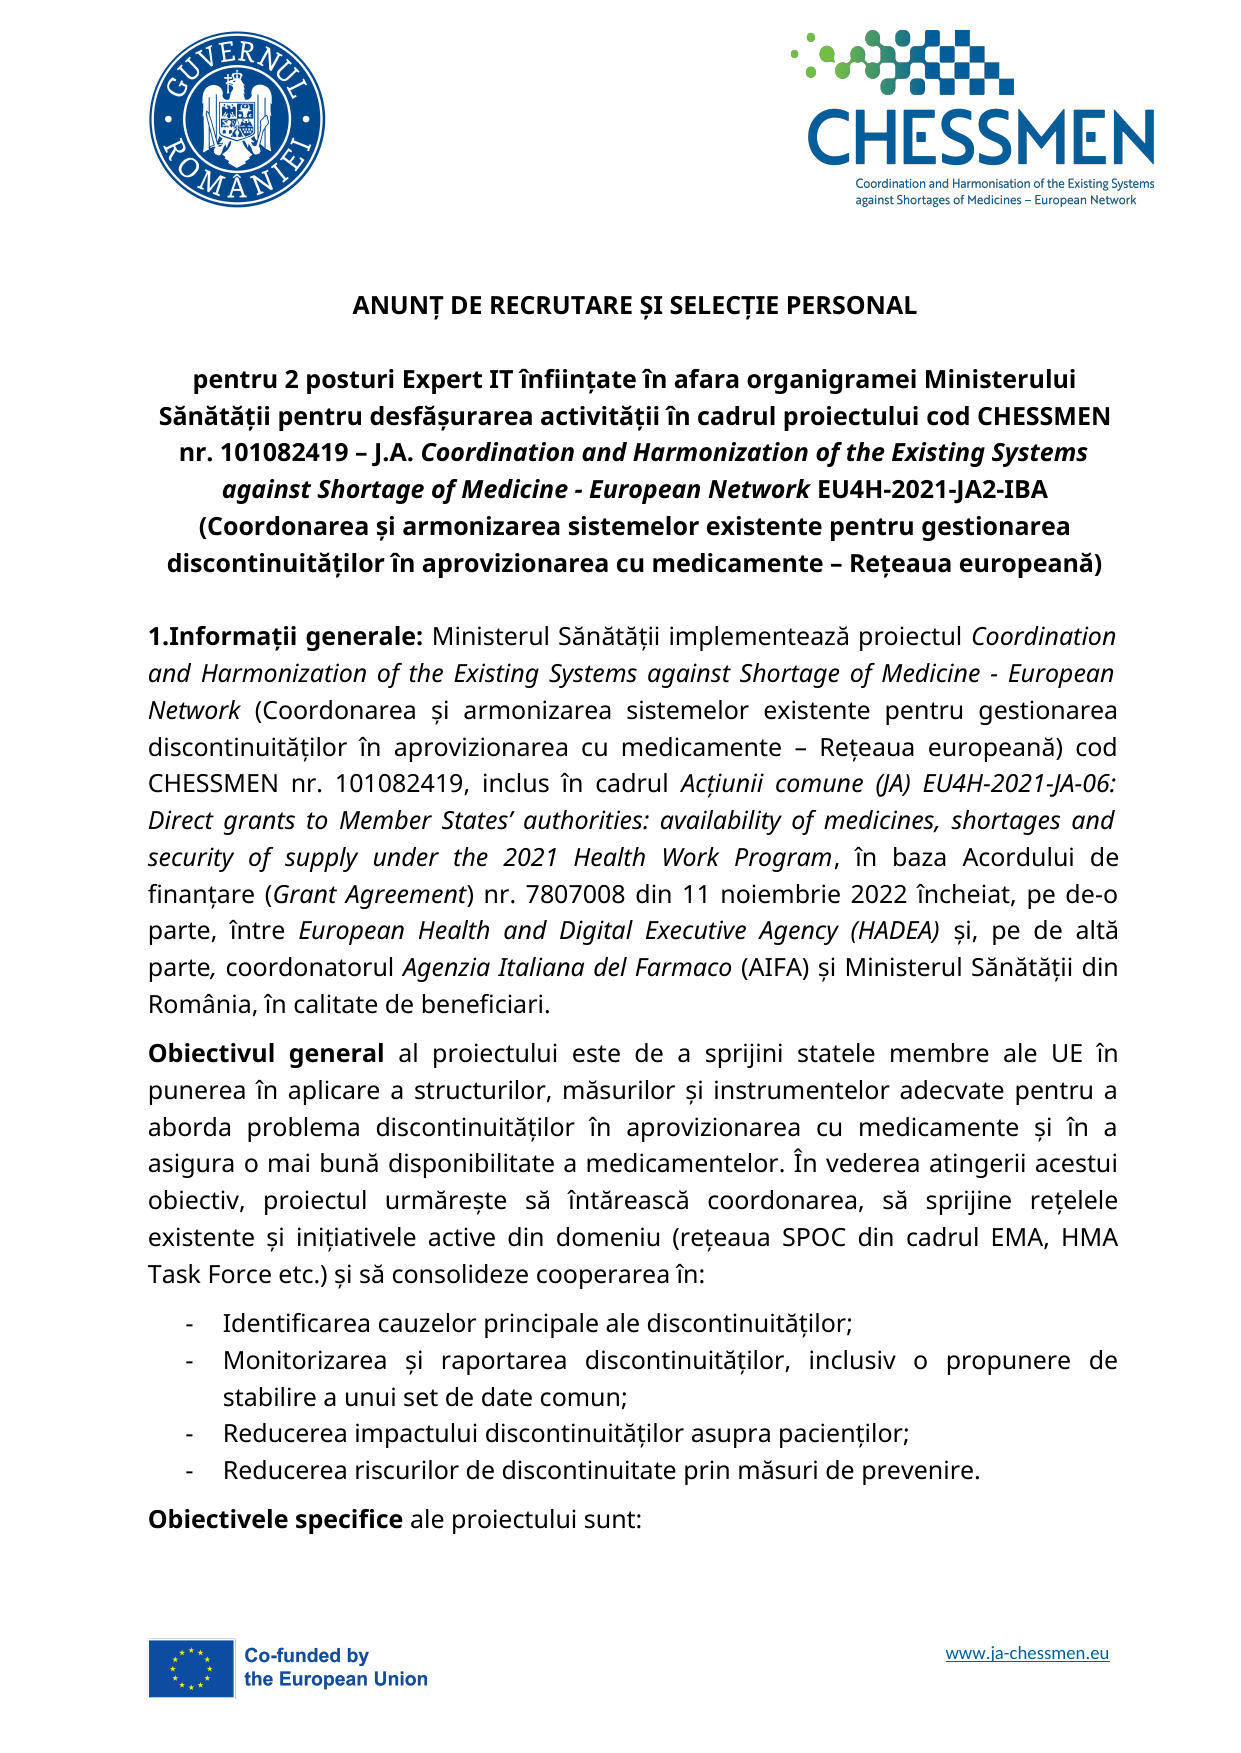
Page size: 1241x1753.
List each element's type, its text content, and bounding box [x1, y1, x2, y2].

list Reducerea riscurilor de discontinuitate prin măsuri de prevenire. [185, 1453, 1119, 1487]
picture [147, 30, 327, 209]
list Identificarea cauzelor principale ale discontinuităților; [185, 1306, 1119, 1340]
list Monitorizarea și raportarea discontinuităților, inclusiv o propunere de stabilire a unui set de date comun; [185, 1342, 1119, 1413]
text ANUNȚ DE RECRUTARE ȘI SELECȚIE PERSONAL [148, 288, 1122, 322]
text pentru 2 posturi Expert IT înființate în afara organigramei Ministerului Sănătății pentru desfășurarea activității în cadrul proiectului cod CHESSMEN nr. 101082419 – J.A. Coordination and Harmonization of the Existing Systems against Shortage of Medicine - European Network EU4H-2021-JA2-IBA (Coordonarea și armonizarea sistemelor existente pentru gestionarea discontinuităților în aprovizionarea cu medicamente – Rețeaua europeană) [148, 361, 1122, 579]
text Obiectivele specifice ale proiectului sunt: [148, 1502, 1119, 1536]
text Obiectivul general al proiectului este de a sprijini statele membre ale UE în punerea în aplicare a structurilor, măsurilor și instrumentelor adecvate pentru a aborda problema discontinuităților în aprovizionarea cu medicamente și în a asigura o mai bună disponibilitate a medicamentelor. În vederea atingerii acestui obiectiv, proiectul urmărește să întărească coordonarea, să sprijine rețelele existente și inițiativele active din domeniu (rețeaua SPOC din cadrul EMA, HMA Task Force etc.) și să consolideze cooperarea în: [148, 1036, 1119, 1291]
text 1.Informații generale: Ministerul Sănătății implementează proiectul Coordination and Harmonization of the Existing Systems against Shortage of Medicine - European Network (Coordonarea și armonizarea sistemelor existente pentru gestionarea discontinuităților în aprovizionarea cu medicamente – Rețeaua europeană) cod CHESSMEN nr. 101082419, inclus în cadrul Acțiunii comune (JA) EU4H-2021-JA-06: Direct grants to Member States’ authorities: availability of medicines, shortages and security of supply under the 2021 Health Work Program, în baza Acordului de finanțare (Grant Agreement) nr. 7807008 din 11 noiembrie 2022 încheiat, pe de-o parte, între European Health and Digital Executive Agency (HADEA) și, pe de altă parte, coordonatorul Agenzia Italiana del Farmaco (AIFA) și Ministerul Sănătății din România, în calitate de beneficiari. [148, 619, 1119, 1021]
list Reducerea impactului discontinuităților asupra pacienților; [185, 1416, 1119, 1450]
picture [790, 29, 1155, 208]
picture [147, 1638, 428, 1699]
